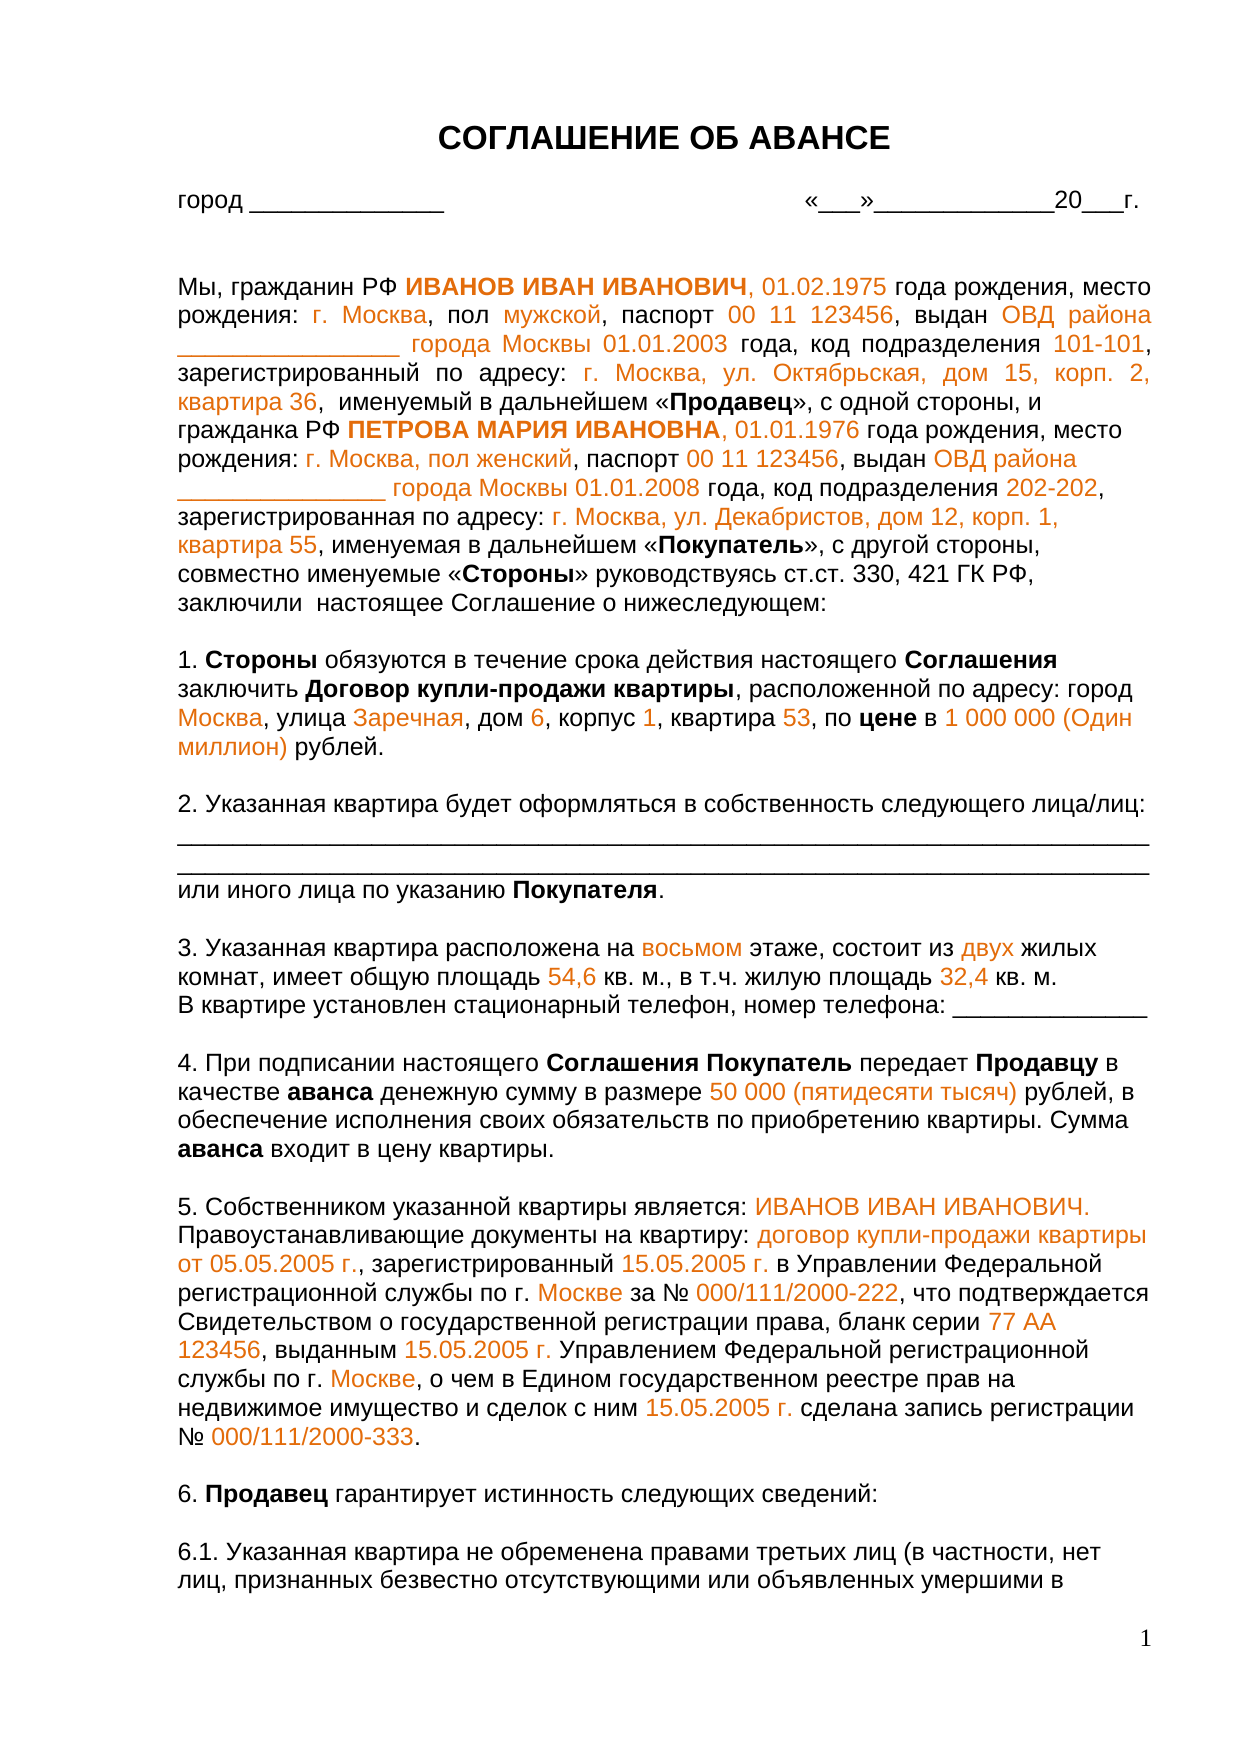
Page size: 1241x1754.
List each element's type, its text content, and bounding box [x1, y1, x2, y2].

text СОГЛАШЕНИЕ ОБ АВАНСЕ [177, 118, 1152, 157]
text город ______________ «___»_____________20___г. [177, 185, 1152, 214]
text гражданка РФ ПЕТРОВА МАРИЯ ИВАНОВНА, 01.01.1976 года рождения, место рождения: г. Москва, пол женский, паспорт 00 11 123456, выдан ОВД района _______________ города Москвы 01.01.2008 года, код подразделения 202-202, зарегистрированная по адресу: г. Москва, ул. Декабристов, дом 12, корп. 1, квартира 55, именуемая в дальнейшем «Покупатель», с другой стороны, совместно именуемые «Стороны» руководствуясь ст.ст. 330, 421 ГК РФ, заключили настоящее Соглашение о нижеследующем: [177, 415, 1152, 617]
text 3. Указанная квартира расположена на восьмом этаже, состоит из двух жилых комнат, имеет общую площадь 54,6 кв. м., в т.ч. жилую площадь 32,4 кв. м. [177, 933, 1152, 990]
text 1. Стороны обязуются в течение срока действия настоящего Соглашения заключить Договор купли-продажи квартиры, расположенной по адресу: город Москва, улица Заречная, дом 6, корпус 1, квартира 53, по цене в 1 000 000 (Один миллион) рублей. [177, 645, 1152, 760]
text 2. Указанная квартира будет оформляться в собственность следующего лица/лиц: ______________________________________________________________________ [177, 789, 1152, 847]
text Мы, гражданин РФ ИВАНОВ ИВАН ИВАНОВИЧ, 01.02.1975 года рождения, место рождения: г. Москва, пол мужской, паспорт 00 11 123456, выдан ОВД района ________________ города Москвы 01.01.2003 года, код подразделения 101-101, зарегистрированный по адресу: г. Москва, ул. Октябрьская, дом 15, корп. 2, квартира 36, именуемый в дальнейшем «Продавец», с одной стороны, и [177, 272, 1152, 415]
text 5. Собственником указанной квартиры является: ИВАНОВ ИВАН ИВАНОВИЧ. Правоустанавливающие документы на квартиру: договор купли-продажи квартиры от 05.05.2005 г., зарегистрированный 15.05.2005 г. в Управлении Федеральной регистрационной службы по г. Москве за № 000/111/2000-222, что подтверждается Свидетельством о государственной регистрации права, бланк серии 77 АА 123456, выданным 15.05.2005 г. Управлением Федеральной регистрационной службы по г. Москве, о чем в Едином государственном реестре прав на недвижимое имущество и сделок с ним 15.05.2005 г. сделана запись регистрации № 000/111/2000-333. [177, 1192, 1152, 1450]
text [177, 1537, 1152, 1594]
text 6. Продавец гарантирует истинность следующих сведений: [177, 1479, 1152, 1508]
text ______________________________________________________________________ или иного лица по указанию Покупателя. [177, 847, 1152, 904]
text 4. При подписании настоящего Соглашения Покупатель передает Продавцу в качестве аванса денежную сумму в размере 50 000 (пятидесяти тысяч) рублей, в обеспечение исполнения своих обязательств по приобретению квартиры. Сумма аванса входит в цену квартиры. [177, 1048, 1152, 1163]
text В квартире установлен стационарный телефон, номер телефона: ______________ [177, 990, 1152, 1019]
